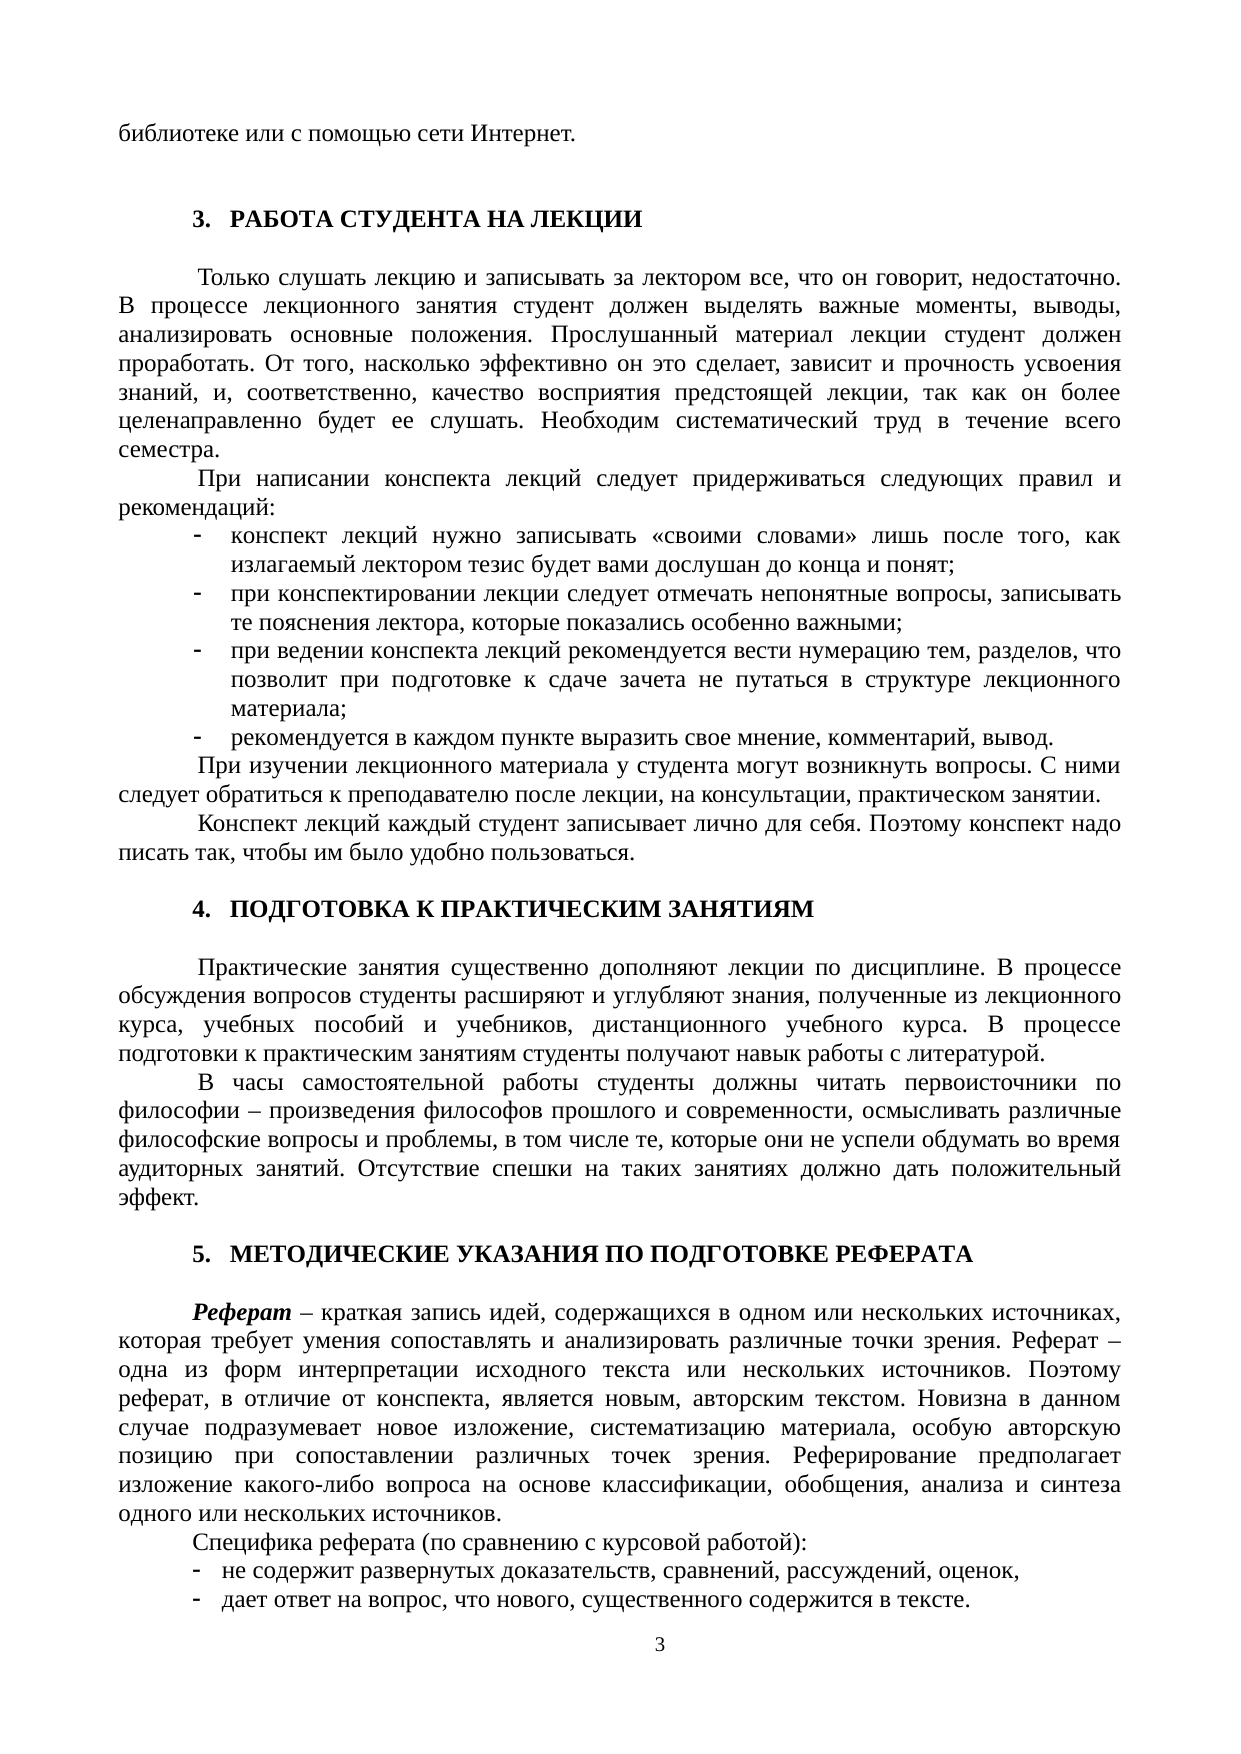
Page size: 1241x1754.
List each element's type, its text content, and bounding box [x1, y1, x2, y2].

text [118, 118, 1122, 147]
list конспект лекций нужно записывать «своими словами» лишь после того, как излагаемый лектором тезис будет вами дослушан до конца и понят; [193, 521, 1122, 578]
text Реферат – краткая запись идей, содержащихся в одном или нескольких источниках, которая требует умения сопоставлять и анализировать различные точки зрения. Реферат – одна из форм интерпретации исходного текста или нескольких источников. Поэтому реферат, в отличие от конспекта, является новым, авторским текстом. Новизна в данном случае подразумевает новое изложение, систематизацию материала, особую авторскую позицию при сопоставлении различных точек зрения. Реферирование предполагает изложение какого-либо вопроса на основе классификации, обобщения, анализа и синтеза одного или нескольких источников. [118, 1297, 1122, 1527]
text При изучении лекционного материала у студента могут возникнуть вопросы. С ними следует обратиться к преподавателю после лекции, на консультации, практическом занятии. [118, 751, 1122, 808]
list рекомендуется в каждом пункте выразить свое мнение, комментарий, вывод. [193, 722, 1122, 751]
text При написании конспекта лекций следует придерживаться следующих правил и рекомендаций: [118, 463, 1122, 521]
list не содержит развернутых доказательств, сравнений, рассуждений, оценок, [118, 1556, 1122, 1584]
list Работа студента на лекции [192, 204, 1122, 233]
list при конспектировании лекции следует отмечать непонятные вопросы, записывать те пояснения лектора, которые показались особенно важными; [193, 578, 1122, 636]
text Только слушать лекцию и записывать за лектором все, что он говорит, недостаточно. В процессе лекционного занятия студент должен выделять важные моменты, выводы, анализировать основные положения. Прослушанный материал лекции студент должен проработать. От того, насколько эффективно он это сделает, зависит и прочность усвоения знаний, и, соответственно, качество восприятия предстоящей лекции, так как он более целенаправленно будет ее слушать. Необходим систематический труд в течение всего семестра. [118, 262, 1122, 463]
text Практические занятия существенно дополняют лекции по дисциплине. В процессе обсуждения вопросов студенты расширяют и углубляют знания, полученные из лекционного курса, учебных пособий и учебников, дистанционного учебного курса. В процессе подготовки к практическим занятиям студенты получают навык работы с литературой. [118, 952, 1122, 1067]
list дает ответ на вопрос, что нового, существенного содержится в тексте. [118, 1584, 1122, 1613]
text Конспект лекций каждый студент записывает лично для себя. Поэтому конспект надо писать так, чтобы им было удобно пользоваться. [118, 808, 1122, 866]
list МЕТОДИЧЕСКИЕ УКАЗАНИЯ ПО ПОДГОТОВКЕ РЕФЕРАТА [192, 1239, 1122, 1268]
list при ведении конспекта лекций рекомендуется вести нумерацию тем, разделов, что позволит при подготовке к сдаче зачета не путаться в структуре лекционного материала; [193, 636, 1122, 722]
text В часы самостоятельной работы студенты должны читать первоисточники по философии – произведения философов прошлого и современности, осмысливать различные философские вопросы и проблемы, в том числе те, которые они не успели обдумать во время аудиторных занятий. Отсутствие спешки на таких занятиях должно дать положительный эффект. [118, 1067, 1122, 1211]
text Специфика реферата (по сравнению с курсовой работой): [118, 1527, 1122, 1556]
list Подготовка к практическим занятиям [192, 894, 1122, 923]
